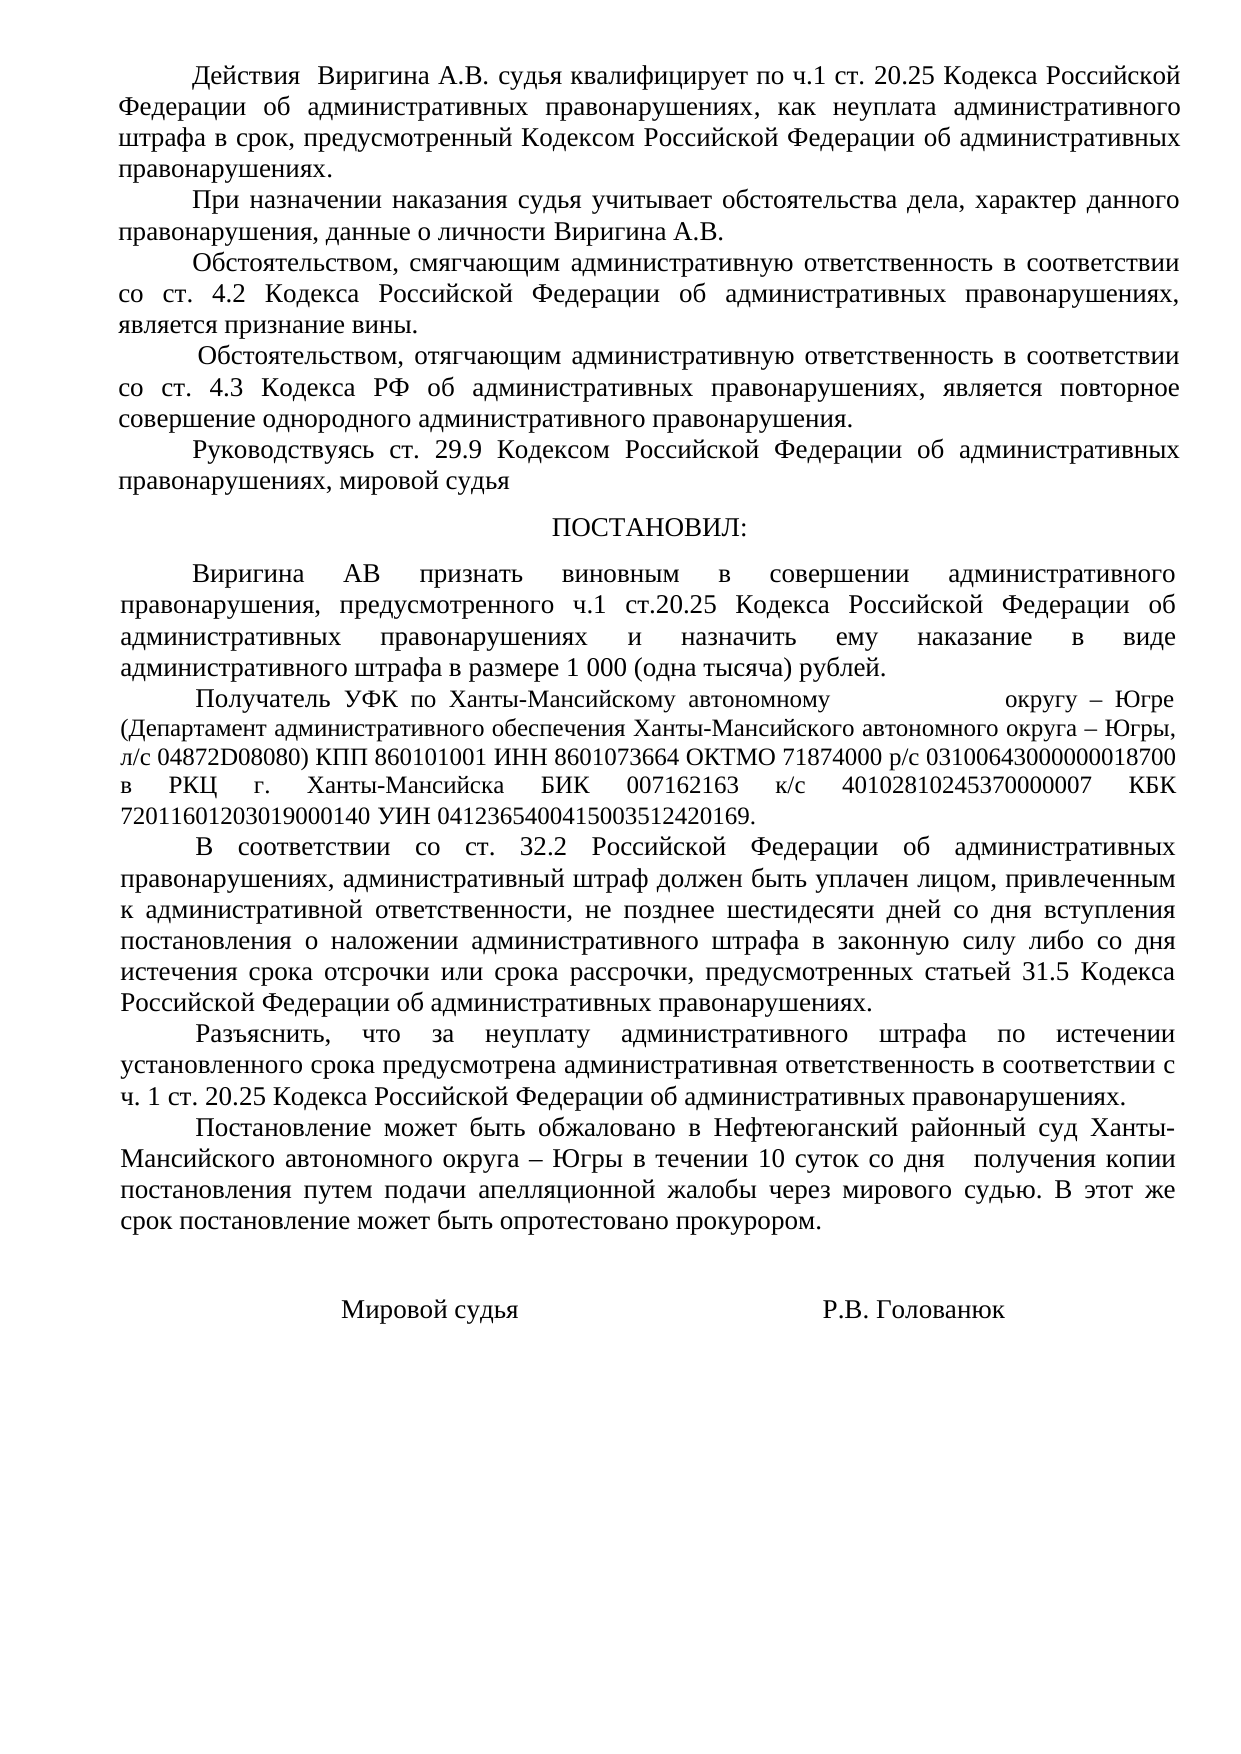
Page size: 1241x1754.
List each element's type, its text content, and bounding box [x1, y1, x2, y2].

text ПОСТАНОВИЛ: [118, 511, 1181, 542]
text Постановление может быть обжаловано в Нефтеюганский районный суд Ханты-Мансийского автономного округа – Югры в течении 10 суток со дня получения копии постановления путем подачи апелляционной жалобы через мирового судью. В этот же срок постановление может быть опротестовано прокурором. [120, 1111, 1177, 1235]
text Обстоятельством, смягчающим административную ответственность в соответствии со ст. 4.2 Кодекса Российской Федерации об административных правонарушениях, является признание вины. [118, 246, 1181, 339]
text Обстоятельством, отягчающим административную ответственность в соответствии со ст. 4.3 Кодекса РФ об административных правонарушениях, является повторное совершение однородного административного правонарушения. [118, 339, 1181, 433]
text Разъяснить, что за неуплату административного штрафа по истечении установленного срока предусмотрена административная ответственность в соответствии с ч. 1 ст. 20.25 Кодекса Российской Федерации об административных правонарушениях. [120, 1017, 1177, 1111]
text Виригина АВ признать виновным в совершении административного правонарушения, предусмотренного ч.1 ст.20.25 Кодекса Российской Федерации об административных правонарушениях и назначить ему наказание в виде административного штрафа в размере 1 000 (одна тысяча) рублей. [120, 557, 1177, 682]
text Мировой судья Р.В. Голованюк [118, 1293, 1181, 1324]
text При назначении наказания судья учитывает обстоятельства дела, характер данного правонарушения, данные о личности Виригина А.В. [118, 184, 1181, 246]
text Руководствуясь ст. 29.9 Кодексом Российской Федерации об административных правонарушениях, мировой судья [118, 433, 1181, 495]
text В соответствии со ст. 32.2 Российской Федерации об административных правонарушениях, административный штраф должен быть уплачен лицом, привлеченным к административной ответственности, не позднее шестидесяти дней со дня вступления постановления о наложении административного штрафа в законную силу либо со дня истечения срока отсрочки или срока рассрочки, предусмотренных статьей 31.5 Кодекса Российской Федерации об административных правонарушениях. [120, 831, 1177, 1017]
text Получатель УФК по Ханты-Мансийскому автономному округу – Югре (Департамент административного обеспечения Ханты-Мансийского автономного округа – Югры, л/с 04872D08080) КПП 860101001 ИНН 8601073664 ОКТМО 71874000 р/с 03100643000000018700 в РКЦ г. Ханты-Мансийска БИК 007162163 к/с 40102810245370000007 КБК 72011601203019000140 УИН 0412365400415003512420169. [120, 682, 1177, 831]
text Действия Виригина А.В. судья квалифицирует по ч.1 ст. 20.25 Кодекса Российской Федерации об административных правонарушениях, как неуплата административного штрафа в срок, предусмотренный Кодексом Российской Федерации об административных правонарушениях. [118, 59, 1181, 184]
